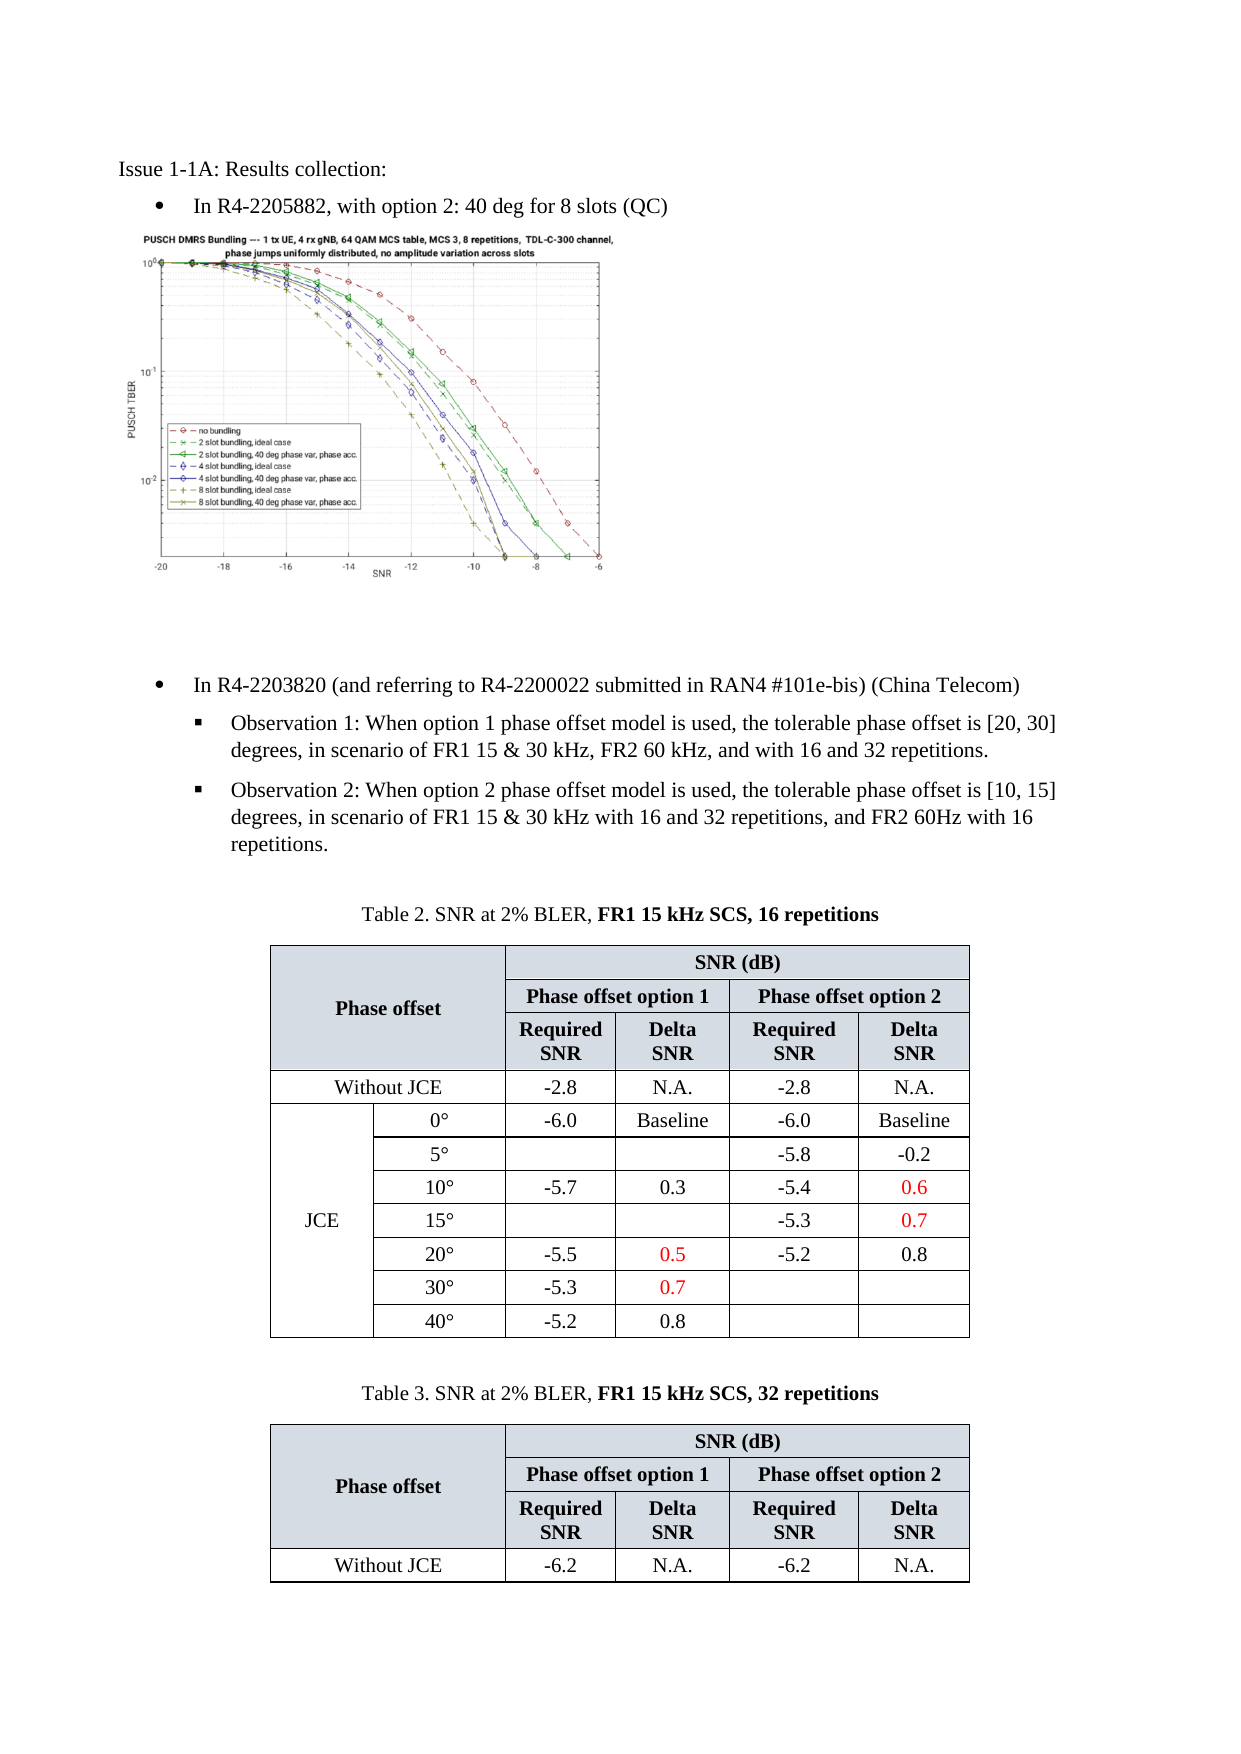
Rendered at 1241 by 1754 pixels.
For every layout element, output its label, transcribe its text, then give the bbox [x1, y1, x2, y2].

table_cell Phase offset option 1 [506, 980, 729, 1012]
table_cell Phase offset option 2 [730, 980, 969, 1012]
list Observation 1: When option 1 phase offset model is used, the tolerable phase offset is [20, 30] degrees, in scenario of FR1 15 & 30 kHz, FR2 60 kHz, and with 16 and 32 repetitions. [193, 710, 1122, 762]
table_cell -6.0 [506, 1104, 615, 1136]
table_cell [859, 1305, 969, 1337]
table_cell [616, 1204, 729, 1237]
table_cell Required SNR [730, 1013, 858, 1069]
table_cell 0.3 [616, 1171, 729, 1203]
table_cell 0.7 [616, 1271, 729, 1303]
table_cell 0.5 [616, 1238, 729, 1270]
table_cell Phase offset option 2 [730, 1458, 969, 1491]
table_cell [506, 1138, 615, 1170]
table_cell -5.2 [506, 1305, 615, 1337]
table_cell Without JCE [271, 1071, 505, 1103]
table_cell JCE [271, 1104, 373, 1337]
table_cell N.A. [616, 1549, 729, 1581]
list Observation 2: When option 2 phase offset model is used, the tolerable phase offset is [10, 15] degrees, in scenario of FR1 15 & 30 kHz with 16 and 32 repetitions, and FR2 60Hz with 16 repetitions. [193, 777, 1122, 856]
table_cell 40° [374, 1305, 505, 1337]
table_header Phase offset [271, 1425, 505, 1548]
picture [118, 231, 620, 585]
table_cell 20° [374, 1238, 505, 1270]
table_cell -5.3 [730, 1204, 858, 1237]
table_cell -6.2 [730, 1549, 858, 1581]
table_cell [506, 1204, 615, 1237]
table_header Phase offset [271, 946, 505, 1069]
table_cell -2.8 [506, 1071, 615, 1103]
table_cell [730, 1305, 858, 1337]
table_cell Required SNR [506, 1492, 615, 1548]
text Table 3. SNR at 2% BLER, FR1 15 kHz SCS, 32 repetitions [118, 1381, 1122, 1405]
table_cell -5.2 [730, 1238, 858, 1270]
table_cell [859, 1271, 969, 1303]
table_cell -5.7 [506, 1171, 615, 1203]
table_cell Delta SNR [859, 1013, 969, 1069]
table_cell N.A. [859, 1549, 969, 1581]
table_cell Baseline [859, 1104, 969, 1136]
table_cell -5.8 [730, 1138, 858, 1170]
list In R4-2203820 (and referring to R4-2200022 submitted in RAN4 #101e-bis) (China Telecom) [156, 672, 1122, 697]
table_cell 0.6 [859, 1171, 969, 1203]
table_cell -5.3 [506, 1271, 615, 1303]
table_cell Delta SNR [616, 1013, 729, 1069]
table_cell 5° [374, 1138, 505, 1170]
table_cell -6.0 [730, 1104, 858, 1136]
table_cell 15° [374, 1204, 505, 1237]
table_cell -6.2 [506, 1549, 615, 1581]
table_cell [616, 1138, 729, 1170]
table_cell 0.7 [859, 1204, 969, 1237]
text Table 2. SNR at 2% BLER, FR1 15 kHz SCS, 16 repetitions [118, 902, 1122, 926]
table_cell Delta SNR [616, 1492, 729, 1548]
table_cell -0.2 [859, 1138, 969, 1170]
table_cell 0.8 [616, 1305, 729, 1337]
table_cell -2.8 [730, 1071, 858, 1103]
table_cell N.A. [859, 1071, 969, 1103]
table_cell -5.4 [730, 1171, 858, 1203]
table_cell Baseline [616, 1104, 729, 1136]
table_cell Required SNR [730, 1492, 858, 1548]
text Issue 1-1A: Results collection: [118, 156, 1122, 181]
table_cell 0.8 [859, 1238, 969, 1270]
table_cell 30° [374, 1271, 505, 1303]
table_cell -5.5 [506, 1238, 615, 1270]
table_cell [730, 1271, 858, 1303]
table_header SNR (dB) [506, 946, 969, 978]
table_header SNR (dB) [506, 1425, 969, 1457]
table_cell N.A. [616, 1071, 729, 1103]
list In R4-2205882, with option 2: 40 deg for 8 slots (QC) [156, 193, 1122, 219]
table_cell 0° [374, 1104, 505, 1136]
table_cell Delta SNR [859, 1492, 969, 1548]
table_cell Without JCE [271, 1549, 505, 1581]
table_cell Phase offset option 1 [506, 1458, 729, 1491]
table_cell 10° [374, 1171, 505, 1203]
table_cell Required SNR [506, 1013, 615, 1069]
